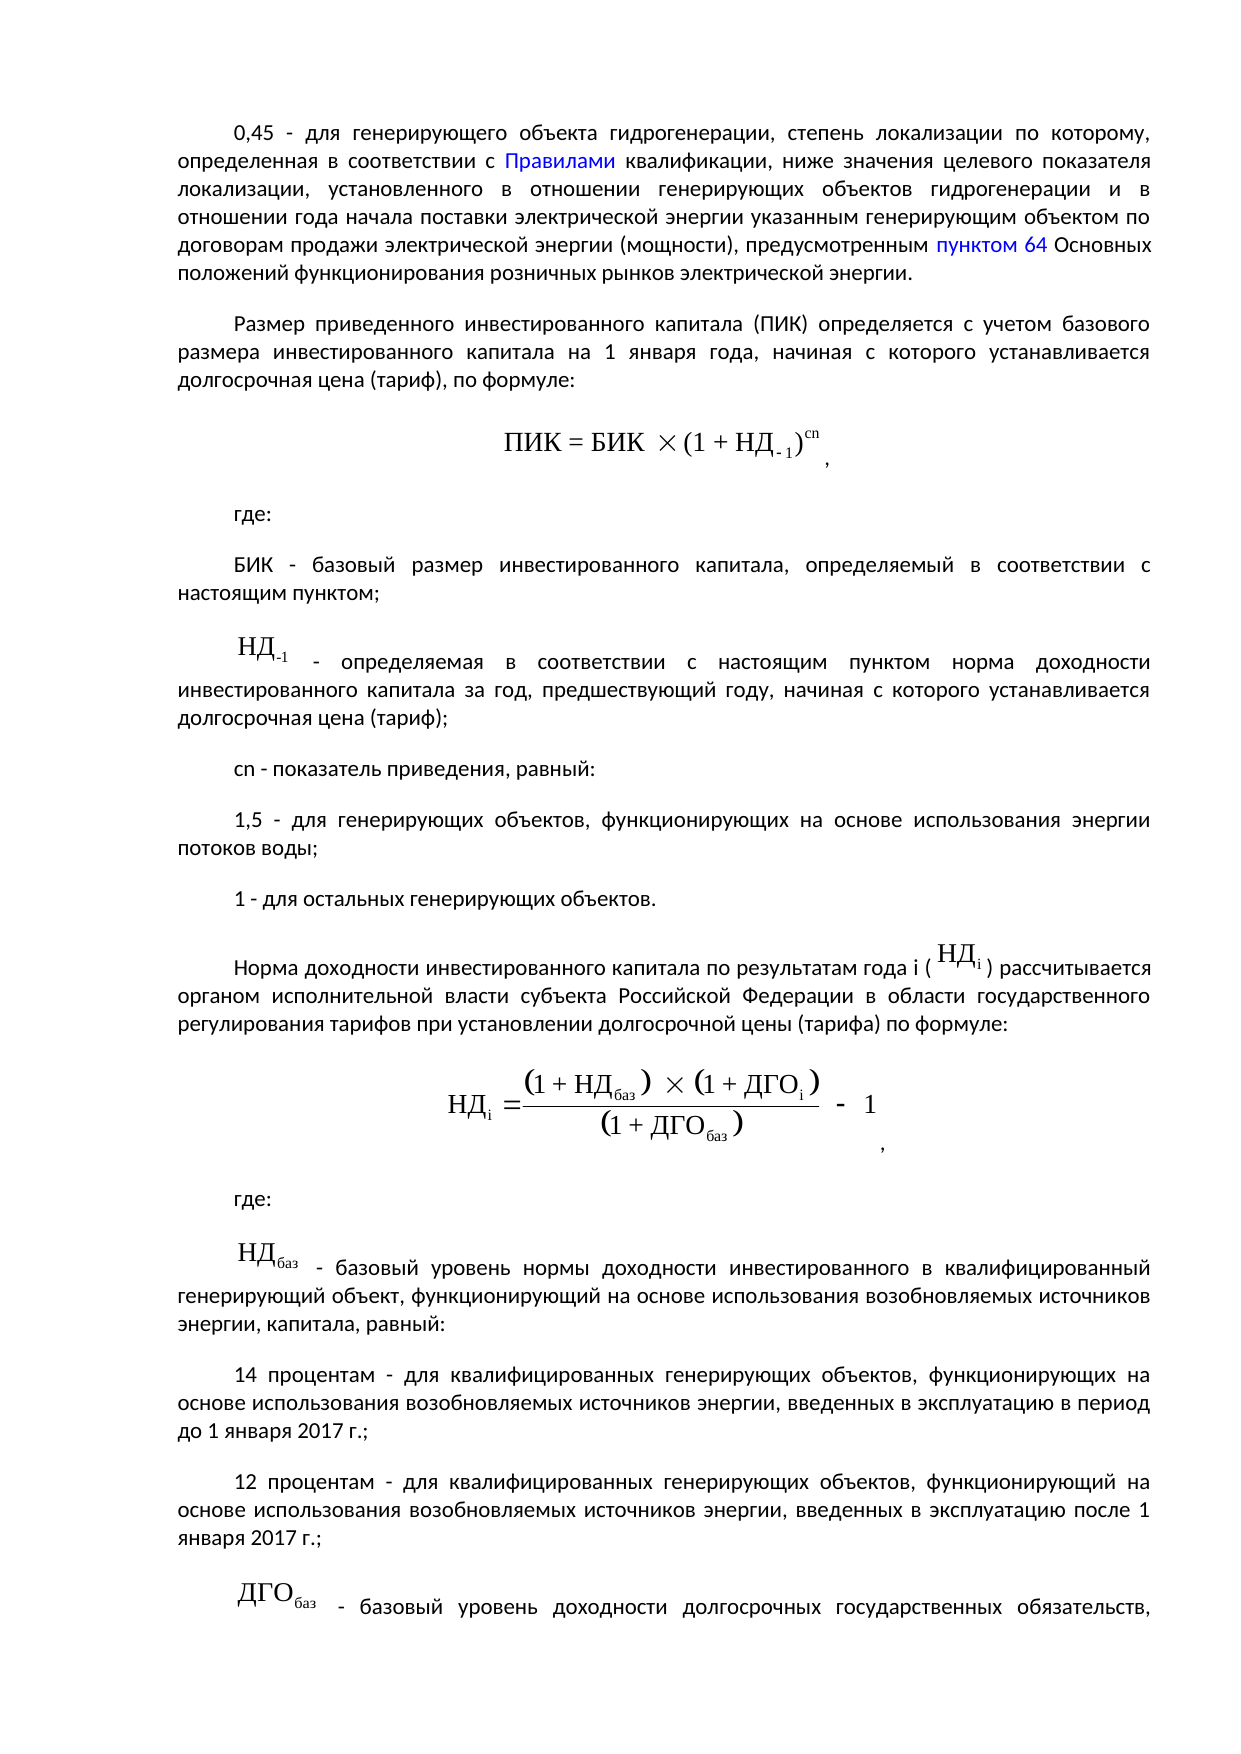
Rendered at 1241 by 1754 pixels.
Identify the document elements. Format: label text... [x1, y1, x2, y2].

text , [177, 1066, 1152, 1156]
text , [177, 421, 1152, 471]
text где: [177, 1184, 1152, 1212]
text 0,45 - для генерирующего объекта гидрогенерации, степень локализации по которому, определенная в соответствии с Правилами квалификации, ниже значения целевого показателя локализации, установленного в отношении генерирующих объектов гидрогенерации и в отношении года начала поставки электрической энергии указанным генерирующим объектом по договорам продажи электрической энергии (мощности), предусмотренным пунктом 64 Основных положений функционирования розничных рынков электрической энергии. [177, 118, 1152, 286]
text 12 процентам - для квалифицированных генерирующих объектов, функционирующий на основе использования возобновляемых источников энергии, введенных в эксплуатацию после 1 января 2017 г.; [177, 1467, 1152, 1551]
text - базовый уровень нормы доходности инвестированного в квалифицированный генерирующий объект, функционирующий на основе использования возобновляемых источников энергии, капитала, равный: [177, 1235, 1152, 1337]
text - определяемая в соответствии с настоящим пунктом норма доходности инвестированного капитала за год, предшествующий году, начиная с которого устанавливается долгосрочная цена (тариф); [177, 629, 1152, 731]
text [177, 1574, 1152, 1621]
text cn - показатель приведения, равный: [177, 754, 1152, 782]
text БИК - базовый размер инвестированного капитала, определяемый в соответствии с настоящим пунктом; [177, 550, 1152, 606]
text 1 - для остальных генерирующих объектов. [177, 884, 1152, 912]
text 1,5 - для генерирующих объектов, функционирующих на основе использования энергии потоков воды; [177, 805, 1152, 861]
text Норма доходности инвестированного капитала по результатам года i () рассчитывается органом исполнительной власти субъекта Российской Федерации в области государственного регулирования тарифов при установлении долгосрочной цены (тарифа) по формуле: [177, 935, 1152, 1037]
text 14 процентам - для квалифицированных генерирующих объектов, функционирующих на основе использования возобновляемых источников энергии, введенных в эксплуатацию в период до 1 января 2017 г.; [177, 1360, 1152, 1444]
text Размер приведенного инвестированного капитала (ПИК) определяется с учетом базового размера инвестированного капитала на 1 января года, начиная с которого устанавливается долгосрочная цена (тариф), по формуле: [177, 309, 1152, 393]
text где: [177, 499, 1152, 527]
